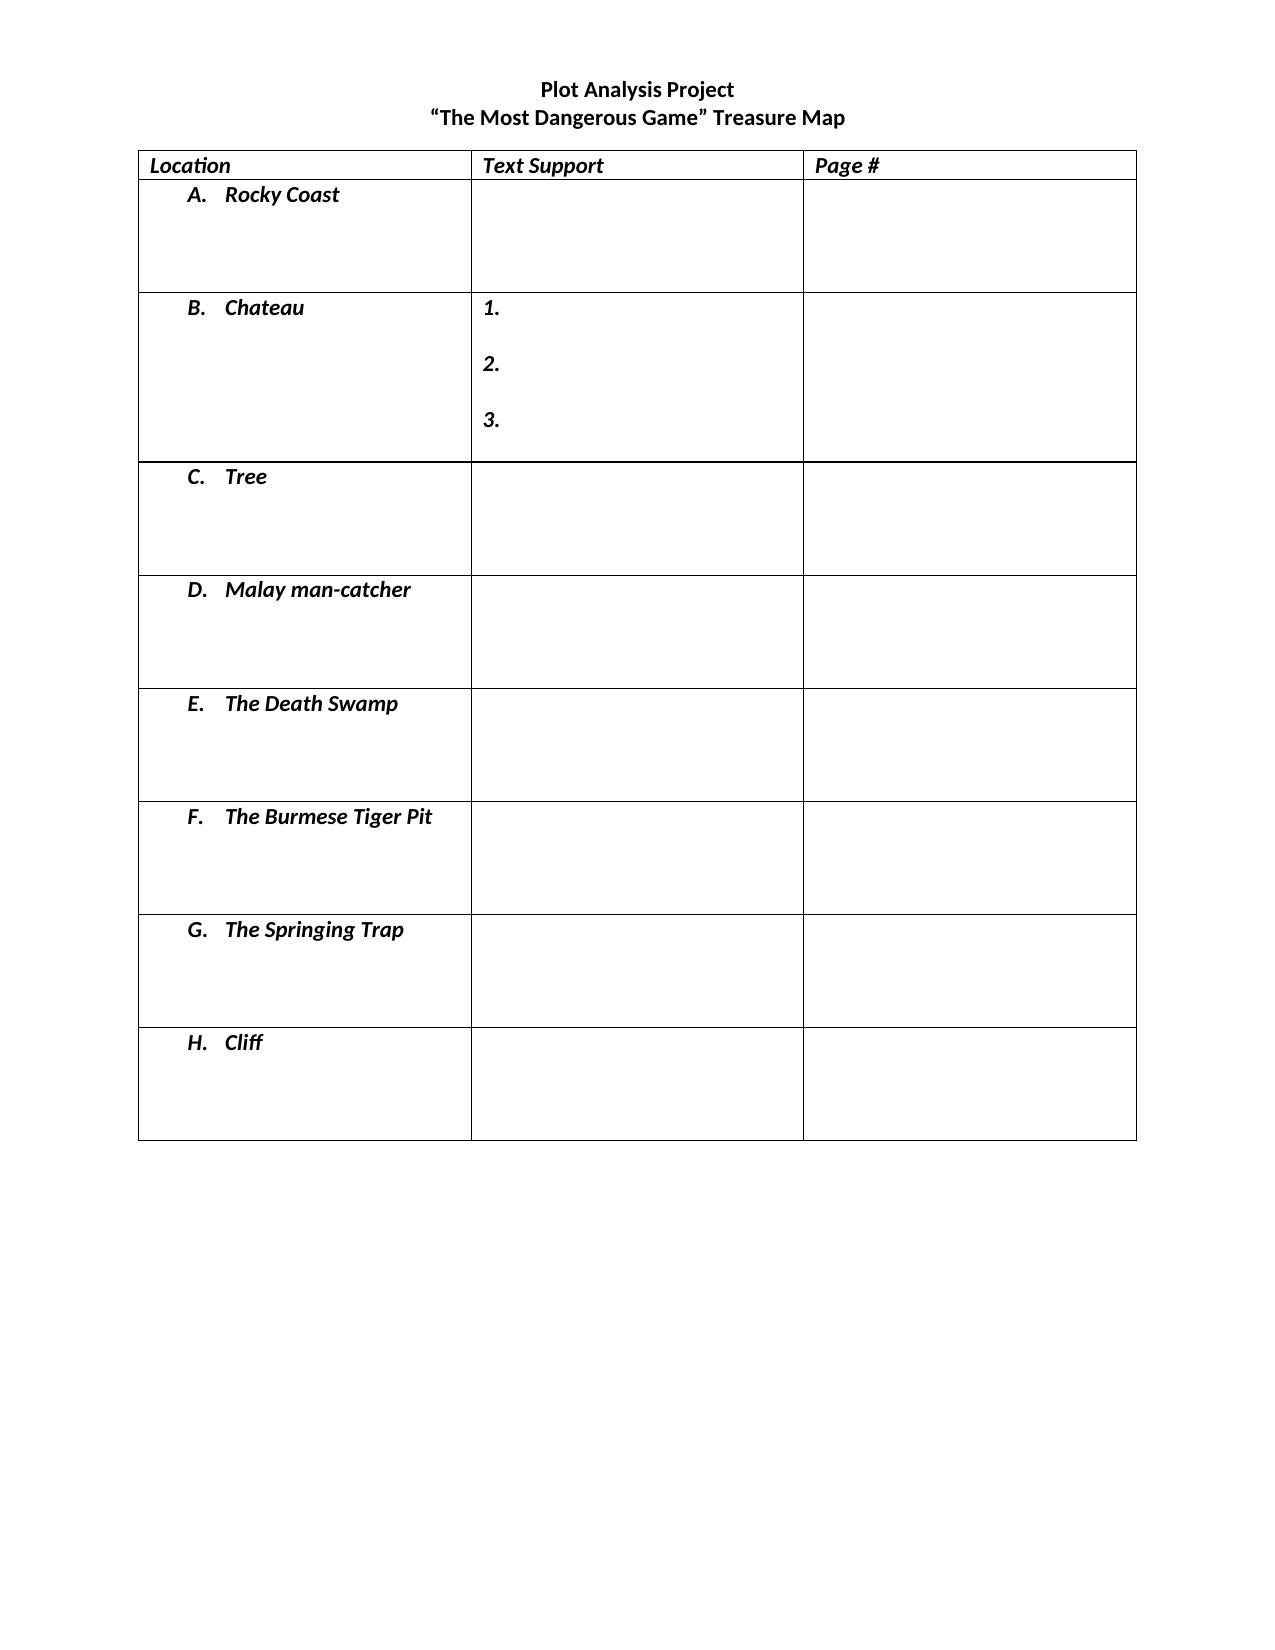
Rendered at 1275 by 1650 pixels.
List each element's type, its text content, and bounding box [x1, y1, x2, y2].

table_cell Malay man-catcher [139, 576, 471, 688]
table_cell [804, 689, 1136, 801]
table_cell [804, 915, 1136, 1027]
table_cell [472, 915, 803, 1027]
table_cell Tree [139, 463, 471, 574]
table_cell [472, 802, 803, 914]
table_header Location [139, 151, 471, 179]
table_cell [472, 576, 803, 688]
table_header Text Support [472, 151, 803, 179]
table_cell [472, 463, 803, 574]
table_cell [472, 1028, 803, 1140]
table_cell [472, 689, 803, 801]
table_cell [804, 293, 1136, 461]
table_cell [804, 802, 1136, 914]
table_cell The Springing Trap [139, 915, 471, 1027]
table_cell The Burmese Tiger Pit [139, 802, 471, 914]
table_cell 1. 2. 3. [472, 293, 803, 461]
table_cell [804, 1028, 1136, 1140]
table_header Page # [804, 151, 1136, 179]
table_cell [472, 180, 803, 292]
table_cell [804, 576, 1136, 688]
table_cell Rocky Coast [139, 180, 471, 292]
table_cell Chateau [139, 293, 471, 461]
table_cell The Death Swamp [139, 689, 471, 801]
table_cell [804, 180, 1136, 292]
table_cell Cliff [139, 1028, 471, 1140]
table_cell [804, 463, 1136, 574]
